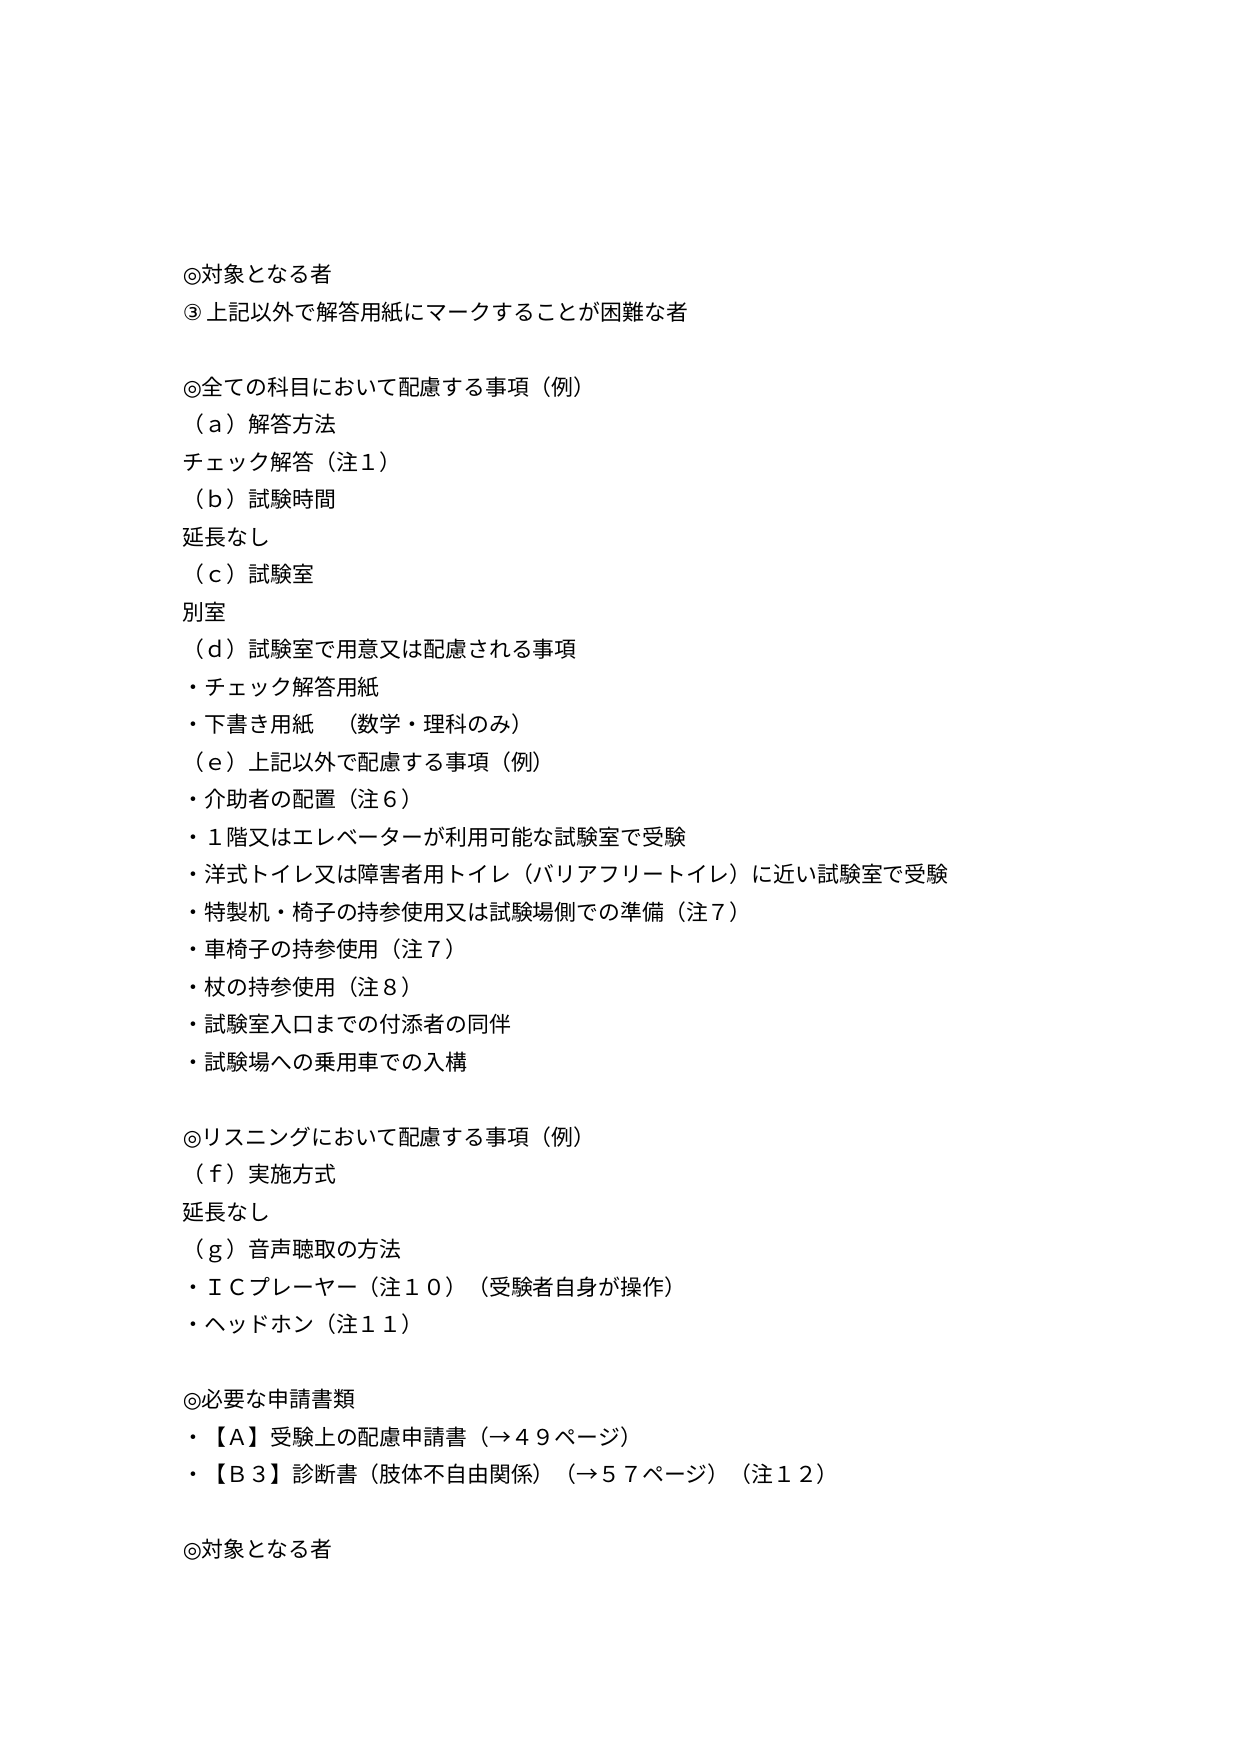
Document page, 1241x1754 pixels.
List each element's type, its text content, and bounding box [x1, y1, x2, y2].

text （ｂ）試験時間 [183, 479, 1058, 517]
text （ｄ）試験室で用意又は配慮される事項 [183, 629, 1058, 667]
text （ｅ）上記以外で配慮する事項（例） [183, 742, 1058, 779]
text （ｇ）音声聴取の方法 [183, 1229, 1058, 1267]
text 延長なし [183, 1192, 1058, 1229]
text ・介助者の配置（注６） [183, 779, 1058, 817]
text 別室 [183, 592, 1058, 629]
text ◎リスニングにおいて配慮する事項（例） [183, 1117, 1058, 1154]
text ・特製机・椅子の持参使用又は試験場側での準備（注７） [183, 892, 1058, 929]
text ・下書き用紙 （数学・理科のみ） [183, 704, 1058, 742]
text ・試験場への乗用車での入構 [183, 1042, 1058, 1079]
text （ａ）解答方法 [183, 404, 1058, 442]
text ・ヘッドホン（注１１） [183, 1304, 1058, 1342]
text チェック解答（注１） [183, 442, 1058, 479]
text ・【Ｂ３】診断書（肢体不自由関係）（→５７ページ）（注１２） [183, 1454, 1058, 1492]
text ・洋式トイレ又は障害者用トイレ（バリアフリートイレ）に近い試験室で受験 [183, 854, 1058, 892]
text ◎対象となる者 [183, 254, 1058, 292]
text 延長なし [183, 517, 1058, 554]
text ・１階又はエレベーターが利用可能な試験室で受験 [183, 817, 1058, 854]
text （ｃ）試験室 [183, 554, 1058, 592]
text ・杖の持参使用（注８） [183, 967, 1058, 1004]
text ③上記以外で解答用紙にマークすることが困難な者 [183, 292, 1058, 329]
text ・車椅子の持参使用（注７） [183, 929, 1058, 967]
text ・【Ａ】受験上の配慮申請書（→４９ページ） [183, 1417, 1058, 1454]
text ・ＩＣプレーヤー（注１０）（受験者自身が操作） [183, 1267, 1058, 1304]
text ◎必要な申請書類 [183, 1379, 1058, 1417]
text （ｆ）実施方式 [183, 1154, 1058, 1192]
text ・チェック解答用紙 [183, 667, 1058, 704]
text ・試験室入口までの付添者の同伴 [183, 1004, 1058, 1042]
text ◎対象となる者 [183, 1529, 1058, 1567]
text ◎全ての科目において配慮する事項（例） [183, 367, 1058, 404]
